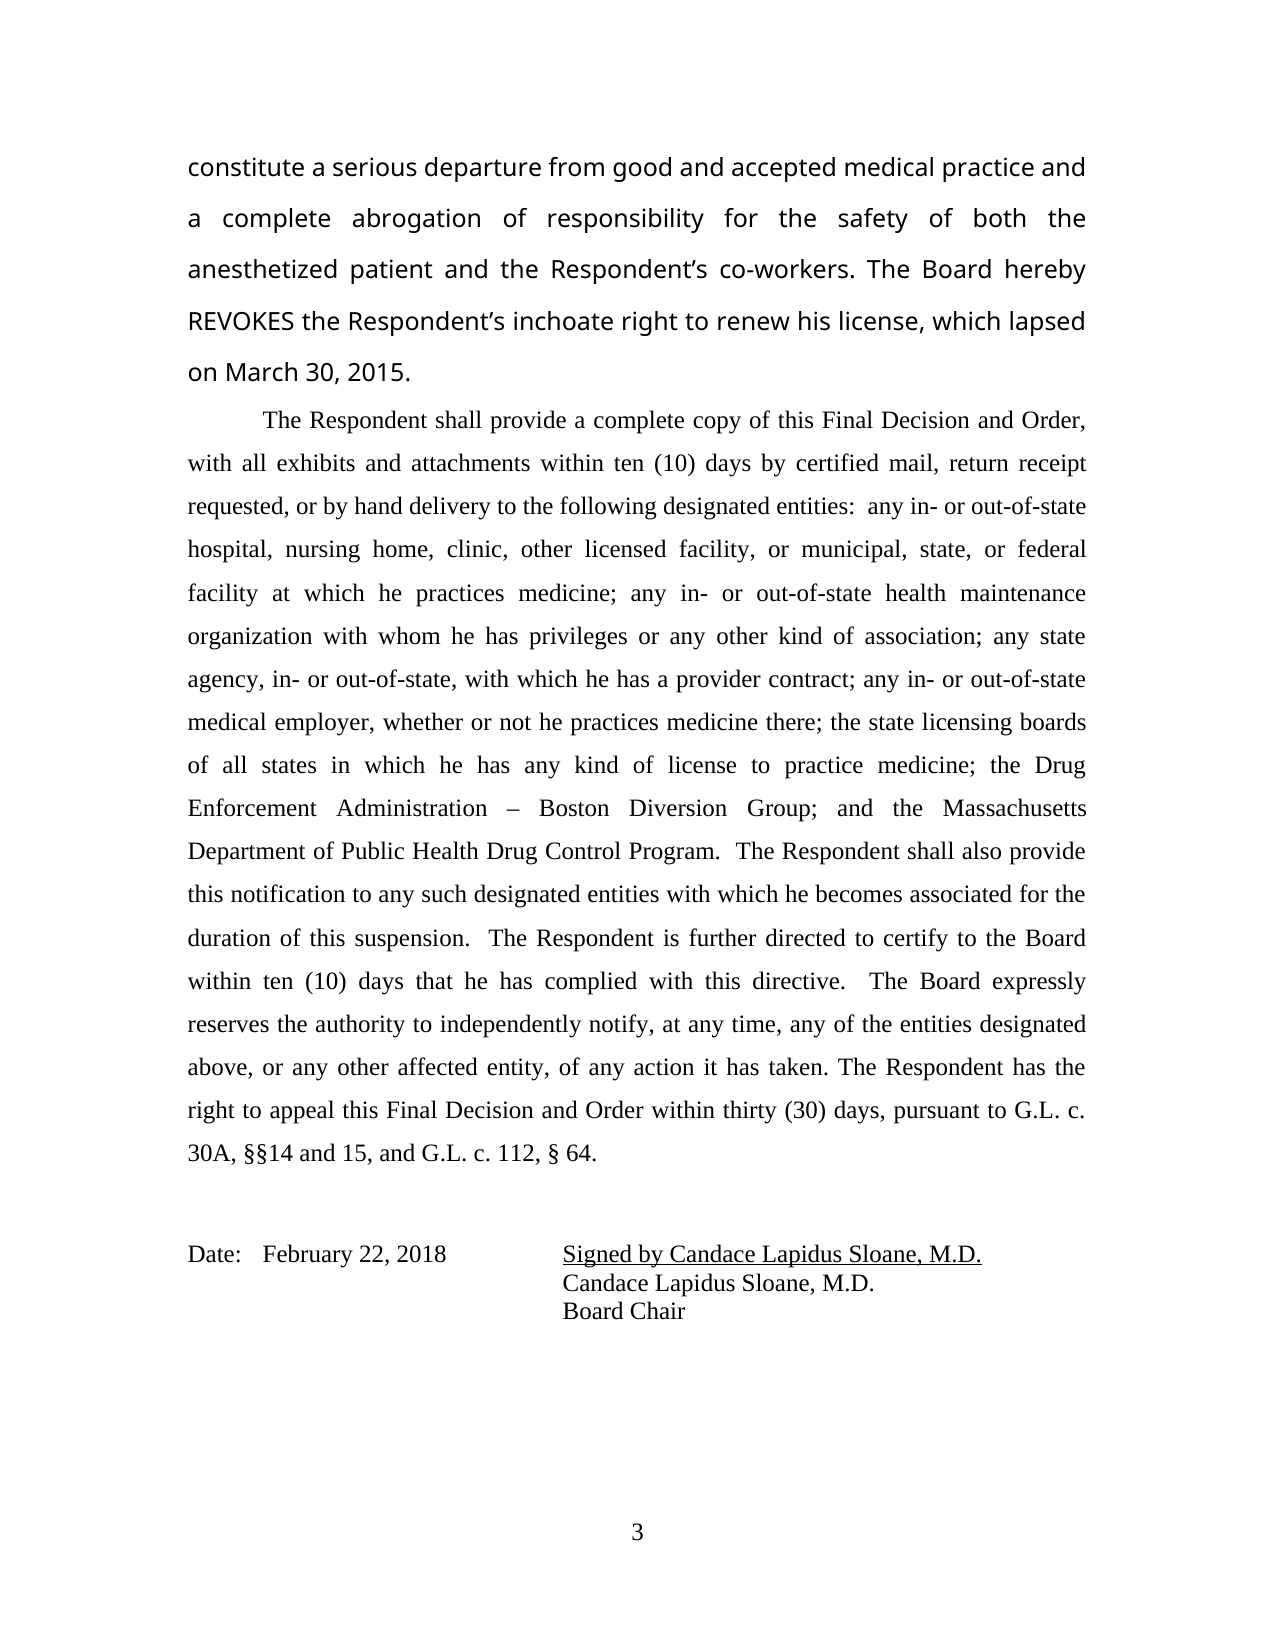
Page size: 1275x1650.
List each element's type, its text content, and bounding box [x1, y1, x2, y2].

text Candace Lapidus Sloane, M.D. [187, 1268, 1087, 1296]
text Board Chair [187, 1296, 1087, 1325]
text Date: February 22, 2018 Signed by Candace Lapidus Sloane, M.D. [187, 1239, 1087, 1268]
text The Respondent shall provide a complete copy of this Final Decision and Order, with all exhibits and attachments within ten (10) days by certified mail, return receipt requested, or by hand delivery to the following designated entities: any in- or out-of-state hospital, nursing home, clinic, other licensed facility, or municipal, state, or federal facility at which he practices medicine; any in- or out-of-state health maintenance organization with whom he has privileges or any other kind of association; any state agency, in- or out-of-state, with which he has a provider contract; any in- or out-of-state medical employer, whether or not he practices medicine there; the state licensing boards of all states in which he has any kind of license to practice medicine; the Drug Enforcement Administration – Boston Diversion Group; and the Massachusetts Department of Public Health Drug Control Program. The Respondent shall also provide this notification to any such designated entities with which he becomes associated for the duration of this suspension. The Respondent is further directed to certify to the Board within ten (10) days that he has complied with this directive. The Board expressly reserves the authority to independently notify, at any time, any of the entities designated above, or any other affected entity, of any action it has taken. The Respondent has the right to appeal this Final Decision and Order within thirty (30) days, pursuant to G.L. c. 30A, §§14 and 15, and G.L. c. 112, § 64. [187, 405, 1087, 1167]
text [187, 150, 1087, 388]
